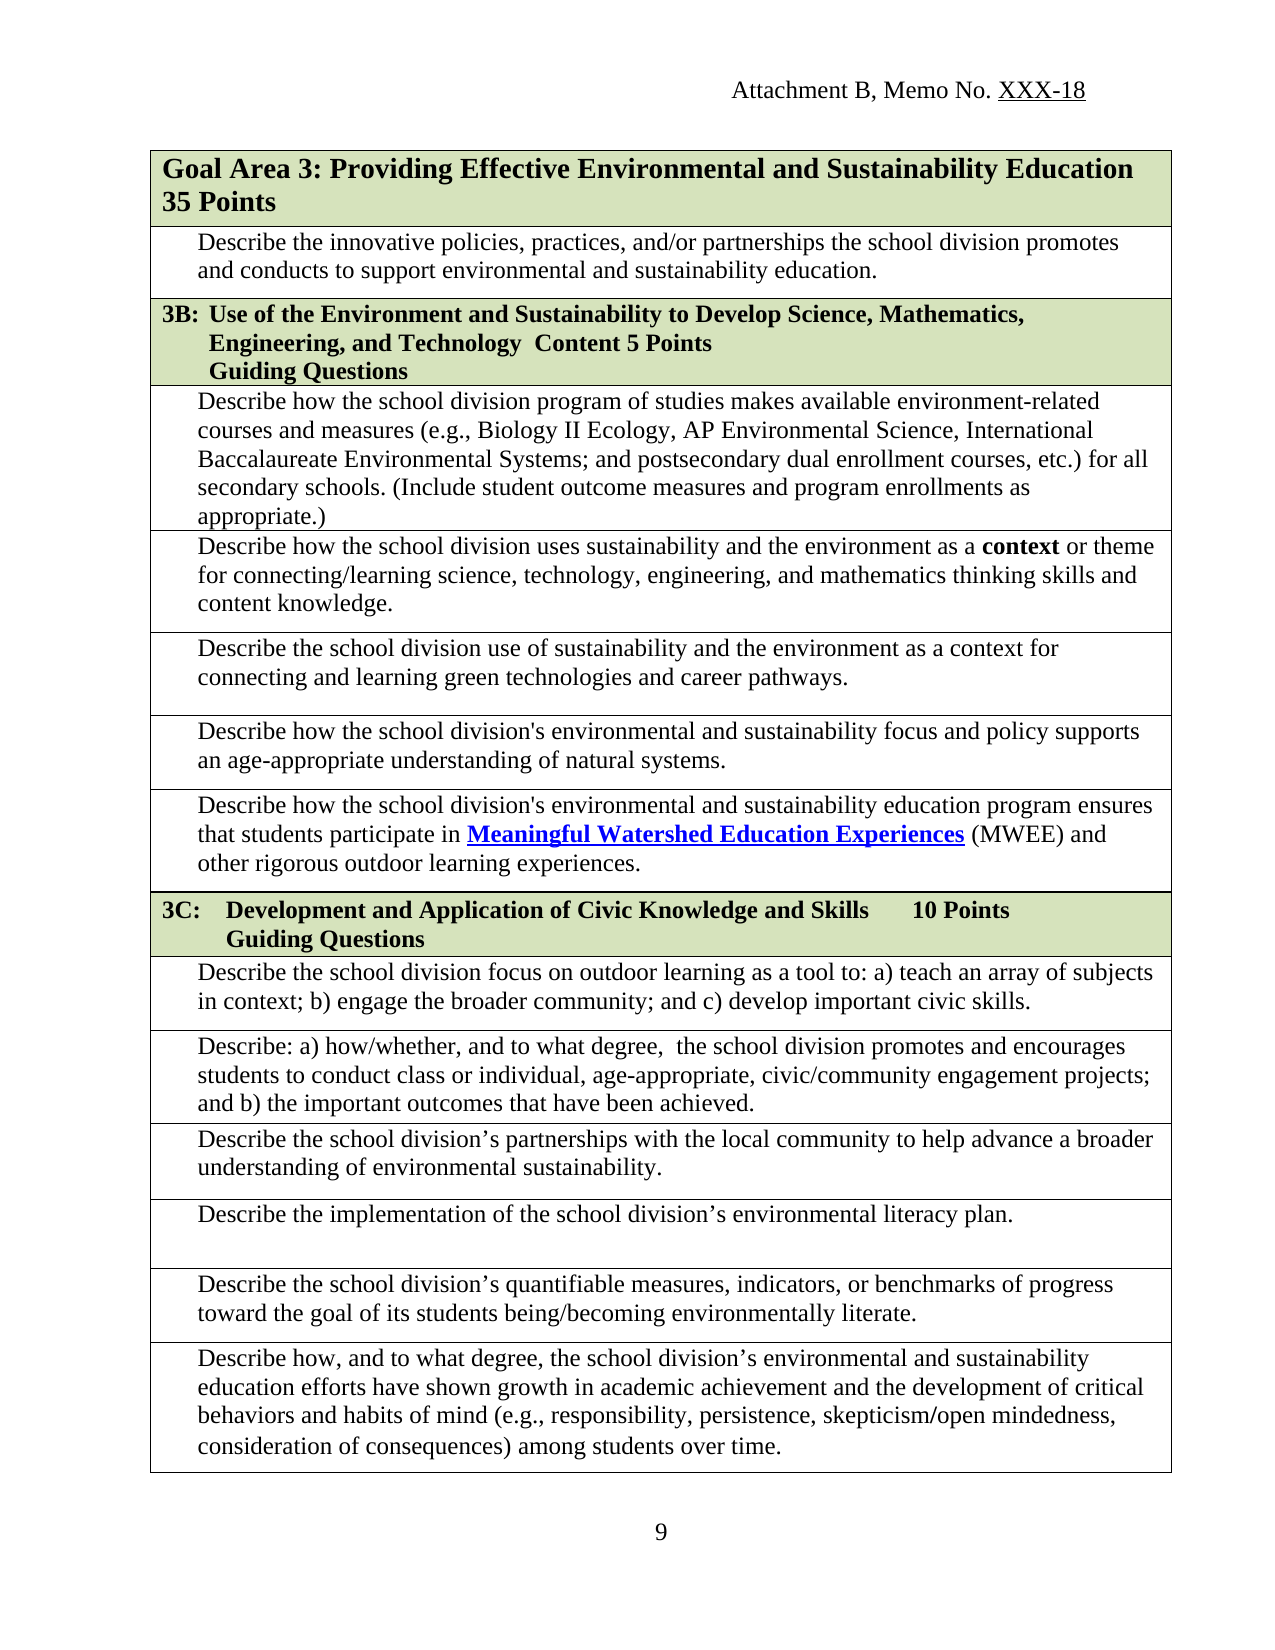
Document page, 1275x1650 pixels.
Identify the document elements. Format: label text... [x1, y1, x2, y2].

table_cell Describe how the school division uses sustainability and the environment as a context or theme for connecting/learning science, technology, engineering, and mathematics thinking skills and content knowledge. [151, 531, 1171, 632]
table_cell Describe the school division use of sustainability and the environment as a context for connecting and learning green technologies and career pathways. [151, 633, 1171, 715]
table_cell Describe how the school division's environmental and sustainability focus and policy supports an age-appropriate understanding of natural systems. [151, 716, 1171, 789]
table_cell Describe the implementation of the school division’s environmental literacy plan. [151, 1200, 1171, 1268]
table_cell 3C: Development and Application of Civic Knowledge and Skills 10 Points Guiding Questions [151, 893, 1171, 956]
table_cell Describe how the school division program of studies makes available environment-related courses and measures (e.g., Biology II Ecology, AP Environmental Science, International Baccalaureate Environmental Systems; and postsecondary dual enrollment courses, etc.) for all secondary schools. (Include student outcome measures and program enrollments as appropriate.) [151, 386, 1171, 530]
table_cell Describe how the school division's environmental and sustainability education program ensures that students participate in Meaningful Watershed Education Experiences (MWEE) and other rigorous outdoor learning experiences. [151, 790, 1171, 891]
table_cell Describe the school division’s partnerships with the local community to help advance a broader understanding of environmental sustainability. [151, 1124, 1171, 1198]
table_cell Describe the school division focus on outdoor learning as a tool to: a) teach an array of subjects in context; b) engage the broader community; and c) develop important civic skills. [151, 957, 1171, 1030]
table_cell 3B: Use of the Environment and Sustainability to Develop Science, Mathematics, Engineering, and Technology Content 5 Points Guiding Questions [151, 299, 1171, 385]
table_cell Describe how, and to what degree, the school division’s environmental and sustainability education efforts have shown growth in academic achievement and the development of critical behaviors and habits of mind (e.g., responsibility, persistence, skepticism/open mindedness, consideration of consequences) among students over time. [151, 1343, 1171, 1472]
table_cell Describe the innovative policies, practices, and/or partnerships the school division promotes and conducts to support environmental and sustainability education. [151, 227, 1171, 298]
table_cell Describe the school division’s quantifiable measures, indicators, or benchmarks of progress toward the goal of its students being/becoming environmentally literate. [151, 1269, 1171, 1342]
table_header Goal Area 3: Providing Effective Environmental and Sustainability Education 35 Points [151, 151, 1171, 226]
table_cell Describe: a) how/whether, and to what degree, the school division promotes and encourages students to conduct class or individual, age-appropriate, civic/community engagement projects; and b) the important outcomes that have been achieved. [151, 1031, 1171, 1123]
